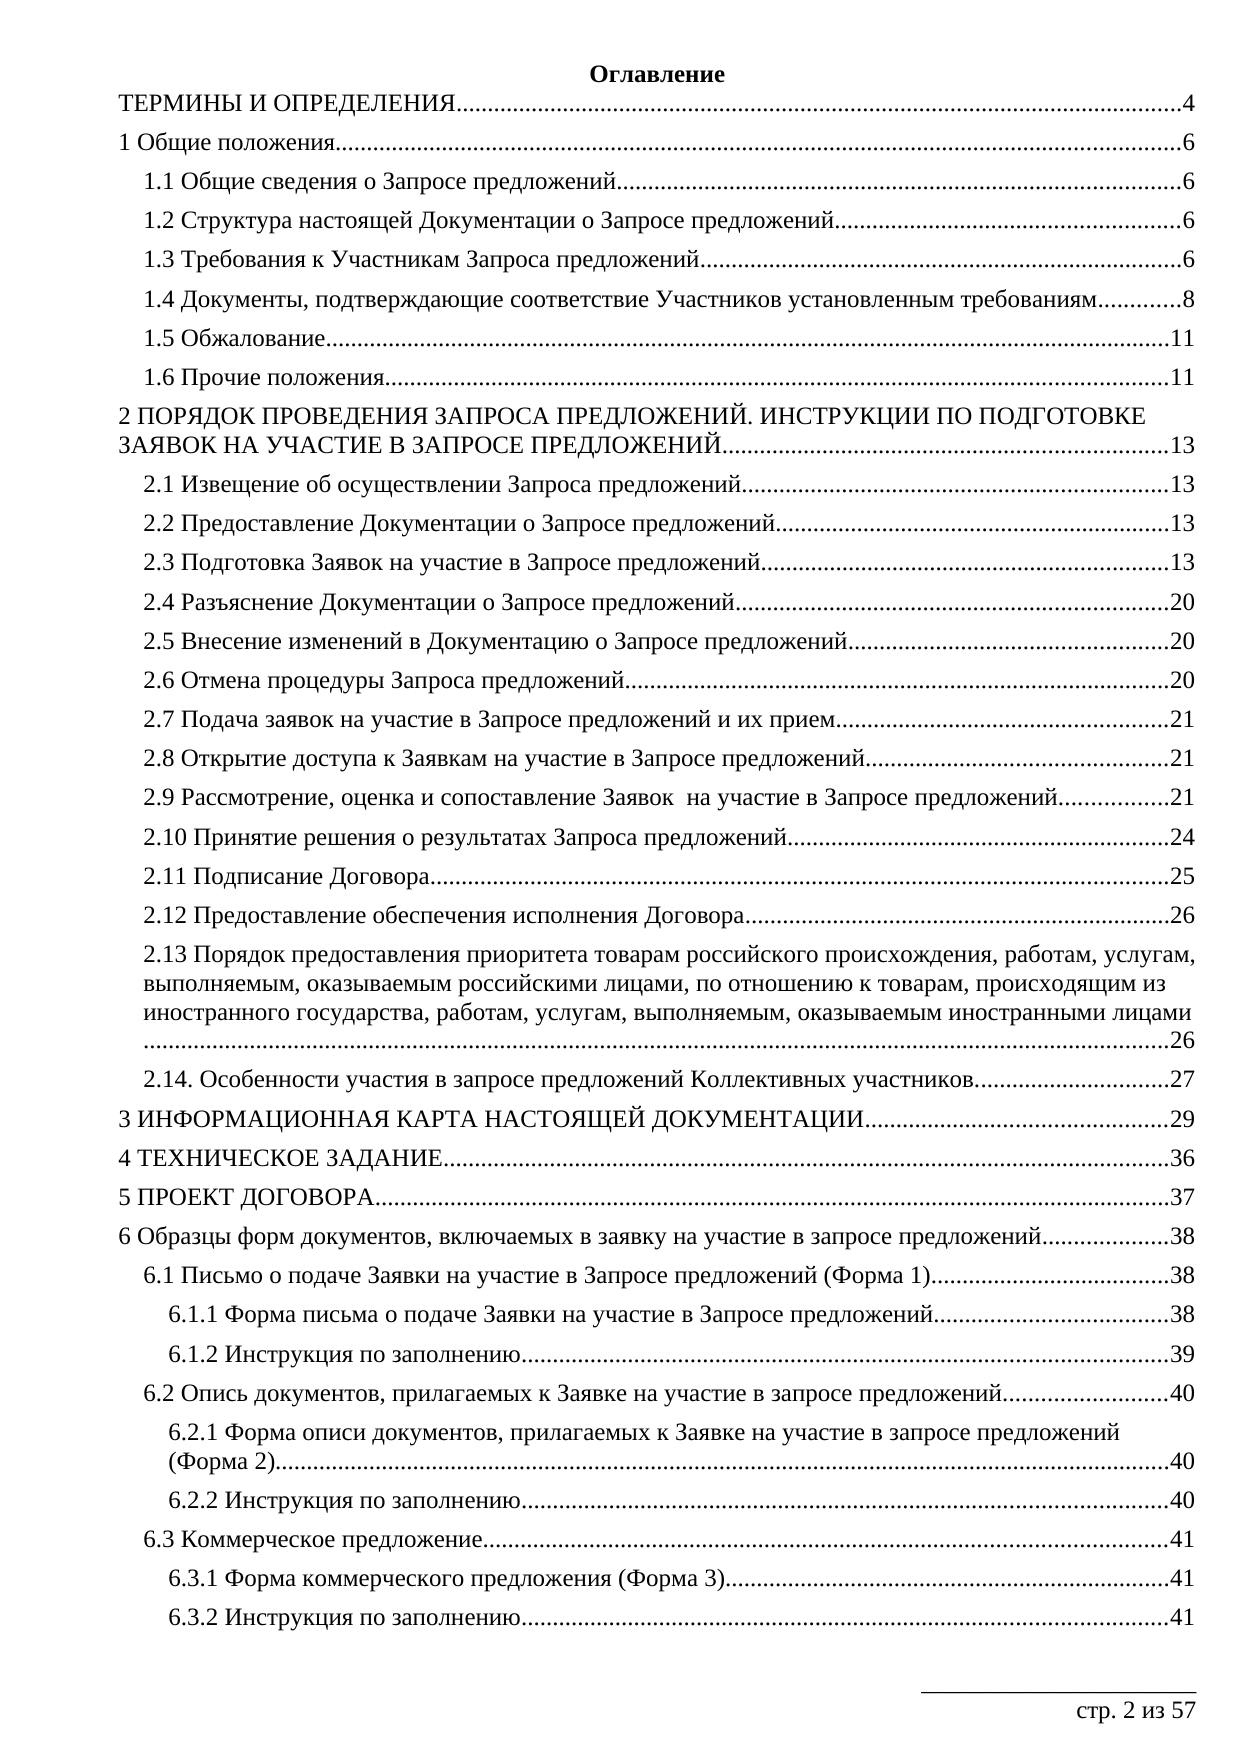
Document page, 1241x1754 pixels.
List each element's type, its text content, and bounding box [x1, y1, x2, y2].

text 2.9 Рассмотрение, оценка и сопоставление Заявок на участие в Запросе предложений. 21 [143, 782, 1196, 811]
text 6.2.2 Инструкция по заполнению 40 [168, 1485, 1196, 1514]
text 2.12 Предоставление обеспечения исполнения Договора 26 [143, 900, 1196, 929]
text 2.5 Внесение изменений в Документацию о Запросе предложений 20 [143, 626, 1196, 654]
text ТЕРМИНЫ И ОПРЕДЕЛЕНИЯ 4 [118, 88, 1196, 117]
text 6.3 Коммерческое предложение 41 [143, 1524, 1196, 1553]
text 1.2 Структура настоящей Документации о Запросе предложений 6 [143, 205, 1196, 234]
text 1 Общие положения 6 [118, 127, 1196, 156]
text 2.4 Разъяснение Документации о Запросе предложений 20 [143, 587, 1196, 615]
text 2.11 Подписание Договора 25 [143, 861, 1196, 889]
text 2.2 Предоставление Документации о Запросе предложений 13 [143, 508, 1196, 537]
text 6.1.1 Форма письма о подаче Заявки на участие в Запросе предложений 38 [168, 1299, 1196, 1328]
text 2.14. Особенности участия в запросе предложений Коллективных участников. 27 [143, 1064, 1196, 1093]
text 2.1 Извещение об осуществлении Запроса предложений 13 [143, 469, 1196, 498]
text Оглавление [118, 59, 1196, 88]
text 2.7 Подача заявок на участие в Запросе предложений и их прием 21 [143, 704, 1196, 733]
text 1.3 Требования к Участникам Запроса предложений 6 [143, 244, 1196, 273]
text 5 ПРОЕКТ ДОГОВОРА 37 [118, 1182, 1196, 1211]
text 2.6 Отмена процедуры Запроса предложений 20 [143, 665, 1196, 694]
text 2.13 Порядок предоставления приоритета товарам российского происхождения, работам, услугам, выполняемым, оказываемым российскими лицами, по отношению к товарам, происходящим из иностранного государства, работам, услугам, выполняемым, оказываемым иностранными лицами 26 [143, 939, 1196, 1054]
text 1.1 Общие сведения о Запросе предложений 6 [143, 166, 1196, 195]
text 6.1 Письмо о подаче Заявки на участие в Запросе предложений (Форма 1) 38 [143, 1260, 1196, 1289]
text 1.4 Документы, подтверждающие соответствие Участников установленным требованиям 8 [143, 284, 1196, 312]
text 2 ПОРЯДОК ПРОВЕДЕНИЯ ЗАПРОСА ПРЕДЛОЖЕНИЙ. ИНСТРУКЦИИ ПО ПОДГОТОВКЕ ЗАЯВОК НА УЧАСТИЕ В ЗАПРОСЕ ПРЕДЛОЖЕНИЙ 13 [118, 401, 1196, 459]
text 6 Образцы форм документов, включаемых в заявку на участие в запросе предложений 38 [118, 1221, 1196, 1250]
text 6.1.2 Инструкция по заполнению 39 [168, 1339, 1196, 1367]
text 4 ТЕХНИЧЕСКОЕ ЗАДАНИЕ 36 [118, 1143, 1196, 1172]
text 6.2 Опись документов, прилагаемых к Заявке на участие в запросе предложений. 40 [143, 1378, 1196, 1407]
text 6.3.1 Форма коммерческого предложения (Форма 3) 41 [168, 1563, 1196, 1592]
text 2.8 Открытие доступа к Заявкам на участие в Запросе предложений 21 [143, 743, 1196, 772]
text 6.2.1 Форма описи документов, прилагаемых к Заявке на участие в запросе предложений (Форма 2) 40 [168, 1417, 1196, 1474]
text 1.5 Обжалование 11 [143, 323, 1196, 352]
text 2.10 Принятие решения о результатах Запроса предложений 24 [143, 822, 1196, 850]
text 3 ИНФОРМАЦИОННАЯ КАРТА НАСТОЯЩЕЙ ДОКУМЕНТАЦИИ 29 [118, 1104, 1196, 1132]
text 1.6 Прочие положения 11 [143, 362, 1196, 391]
text 6.3.2 Инструкция по заполнению 41 [168, 1602, 1196, 1631]
text 2.3 Подготовка Заявок на участие в Запросе предложений 13 [143, 547, 1196, 576]
